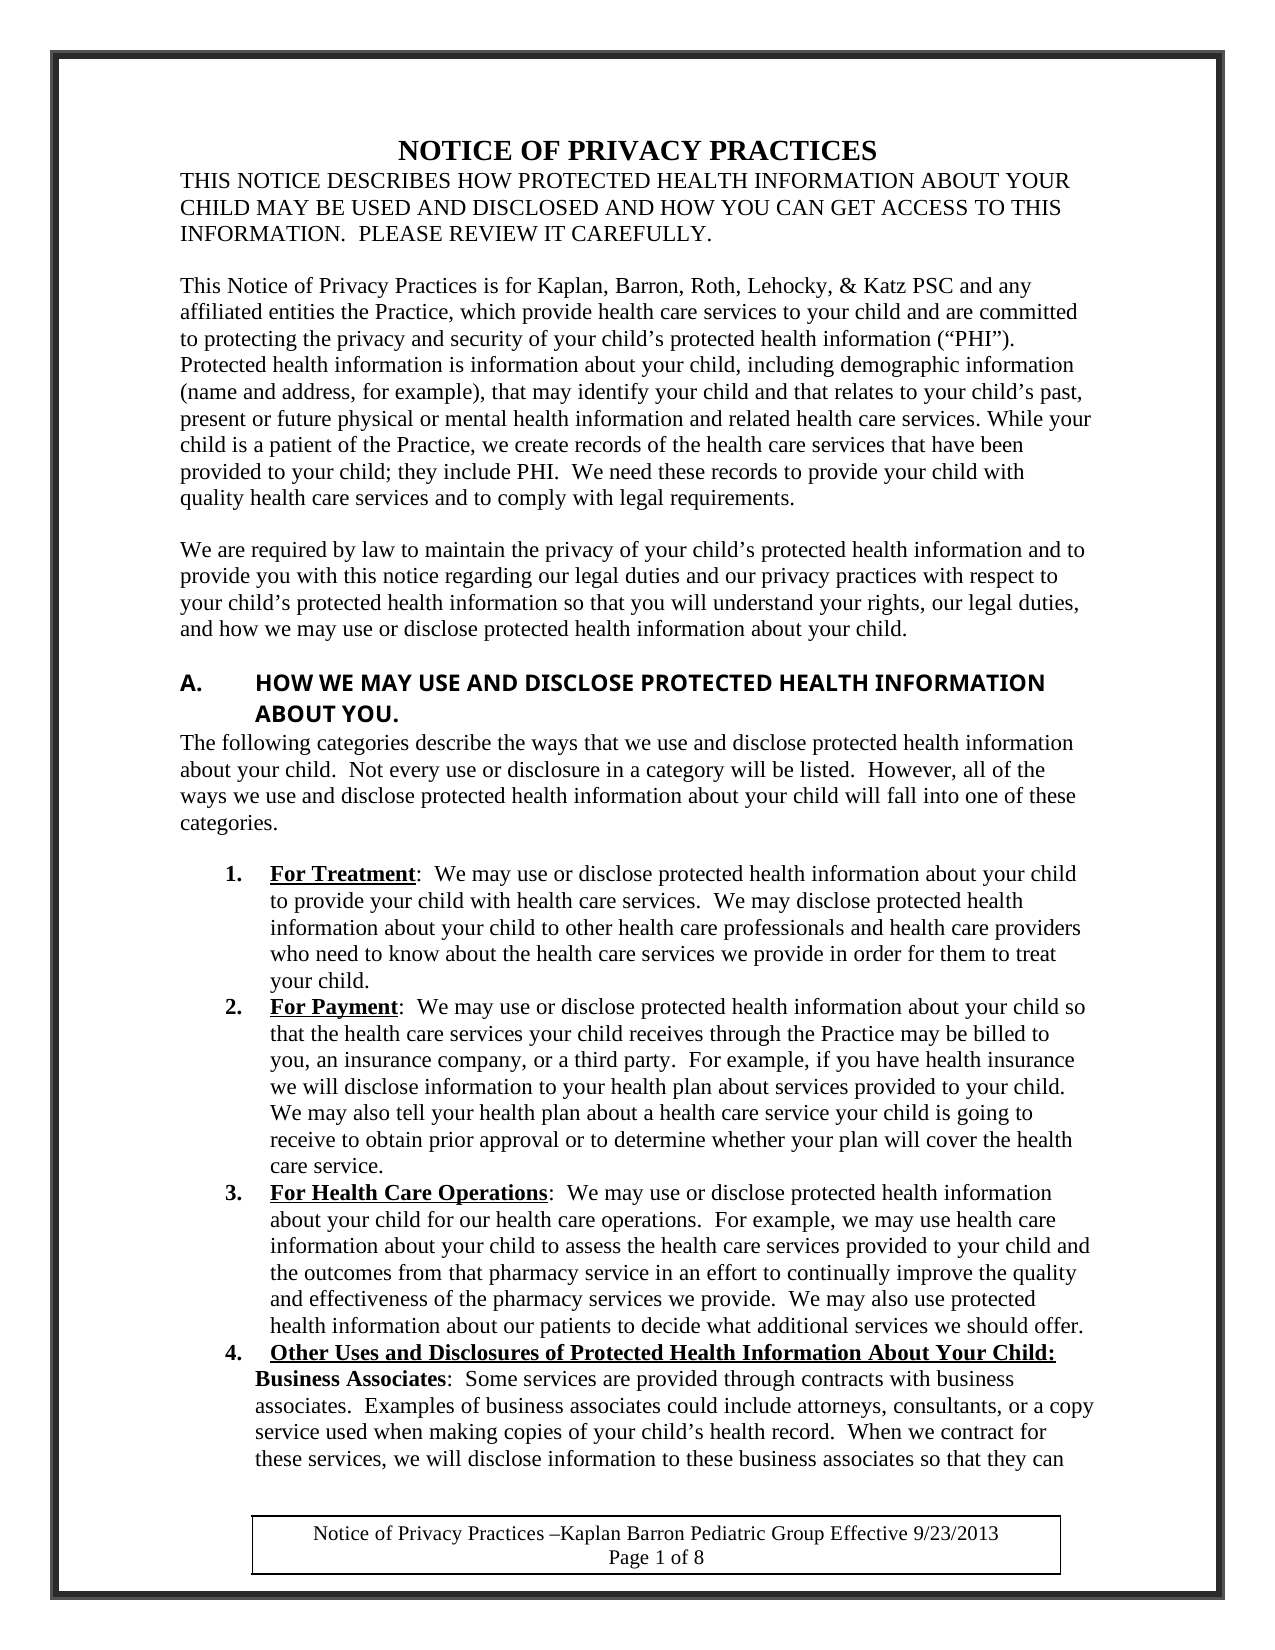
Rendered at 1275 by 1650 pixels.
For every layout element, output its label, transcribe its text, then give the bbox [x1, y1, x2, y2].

text THIS NOTICE DESCRIBES HOW PROTECTED HEALTH INFORMATION ABOUT YOUR CHILD MAY BE USED AND DISCLOSED AND HOW YOU CAN GET ACCESS TO THIS INFORMATION. PLEASE REVIEW IT CAREFULLY. [180, 167, 1095, 247]
text 3. For Health Care Operations: We may use or disclose protected health information about your child for our health care operations. For example, we may use health care information about your child to assess the health care services provided to your child and the outcomes from that pharmacy service in an effort to continually improve the quality and effectiveness of the pharmacy services we provide. We may also use protected health information about our patients to decide what additional services we should offer. [225, 1179, 1095, 1338]
text The following categories describe the ways that we use and disclose protected health information about your child. Not every use or disclosure in a category will be listed. However, all of the ways we use and disclose protected health information about your child will fall into one of these categories. [180, 729, 1095, 835]
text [255, 1365, 1095, 1471]
text 1. For Treatment: We may use or disclose protected health information about your child to provide your child with health care services. We may disclose protected health information about your child to other health care professionals and health care providers who need to know about the health care services we provide in order for them to treat your child. [225, 860, 1095, 993]
text We are required by law to maintain the privacy of your child’s protected health information and to provide you with this notice regarding our legal duties and our privacy practices with respect to your child’s protected health information so that you will understand your rights, our legal duties, and how we may use or disclose protected health information about your child. [180, 536, 1095, 642]
text 4. Other Uses and Disclosures of Protected Health Information About Your Child: [225, 1338, 1095, 1365]
text 2. For Payment: We may use or disclose protected health information about your child so that the health care services your child receives through the Practice may be billed to you, an insurance company, or a third party. For example, if you have health insurance we will disclose information to your health plan about services provided to your child. We may also tell your health plan about a health care service your child is going to receive to obtain prior approval or to determine whether your plan will cover the health care service. [225, 993, 1095, 1179]
text This Notice of Privacy Practices is for Kaplan, Barron, Roth, Lehocky, & Katz PSC and any affiliated entities the Practice, which provide health care services to your child and are committed to protecting the privacy and security of your child’s protected health information (“PHI”). Protected health information is information about your child, including demographic information (name and address, for example), that may identify your child and that relates to your child’s past, present or future physical or mental health information and related health care services. While your child is a patient of the Practice, we create records of the health care services that have been provided to your child; they include PHI. We need these records to provide your child with quality health care services and to comply with legal requirements. [180, 272, 1095, 511]
title Notice of PRIVACY Practices [180, 133, 1095, 167]
text A. HOW WE MAY USE AND DISCLOSE PROTECTED HEALTH INFORMATION ABOUT YOU. [180, 667, 1095, 729]
